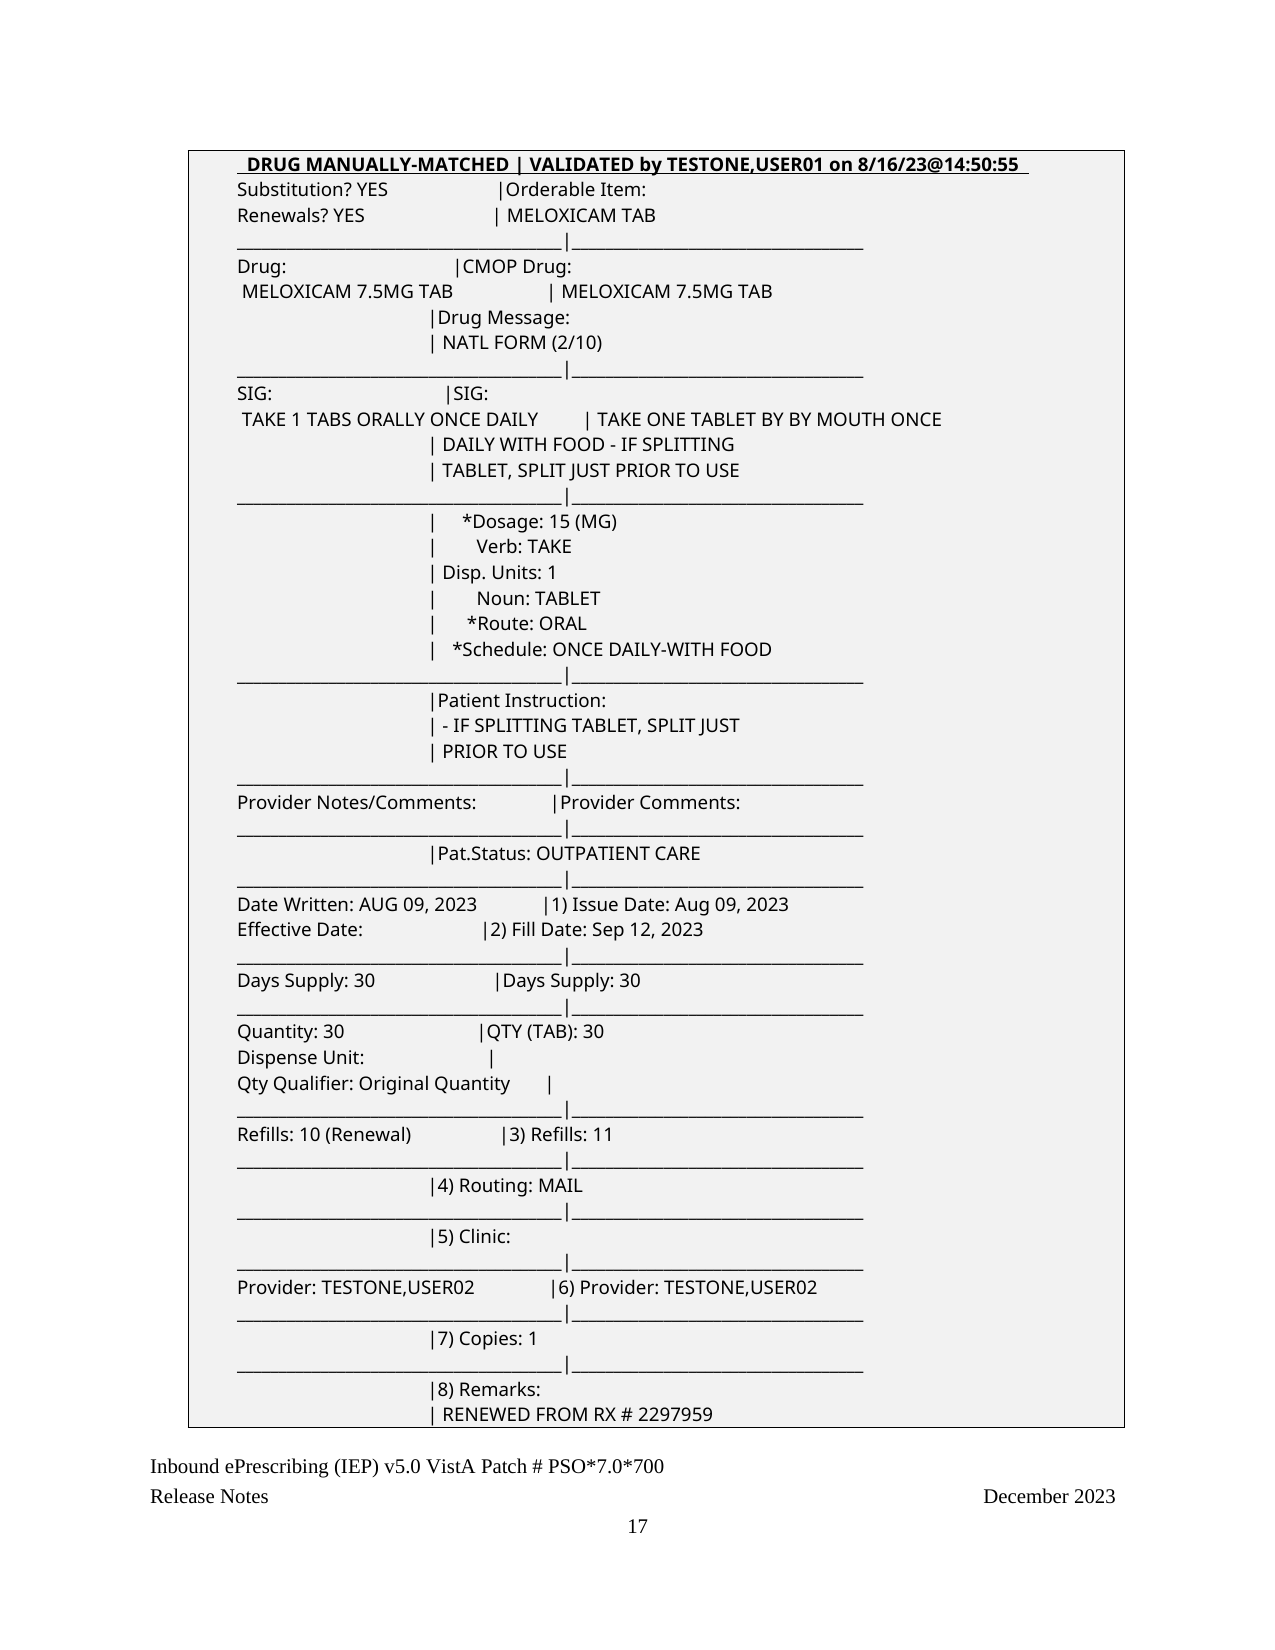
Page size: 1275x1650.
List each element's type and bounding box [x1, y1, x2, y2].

table_header [189, 151, 1124, 1427]
